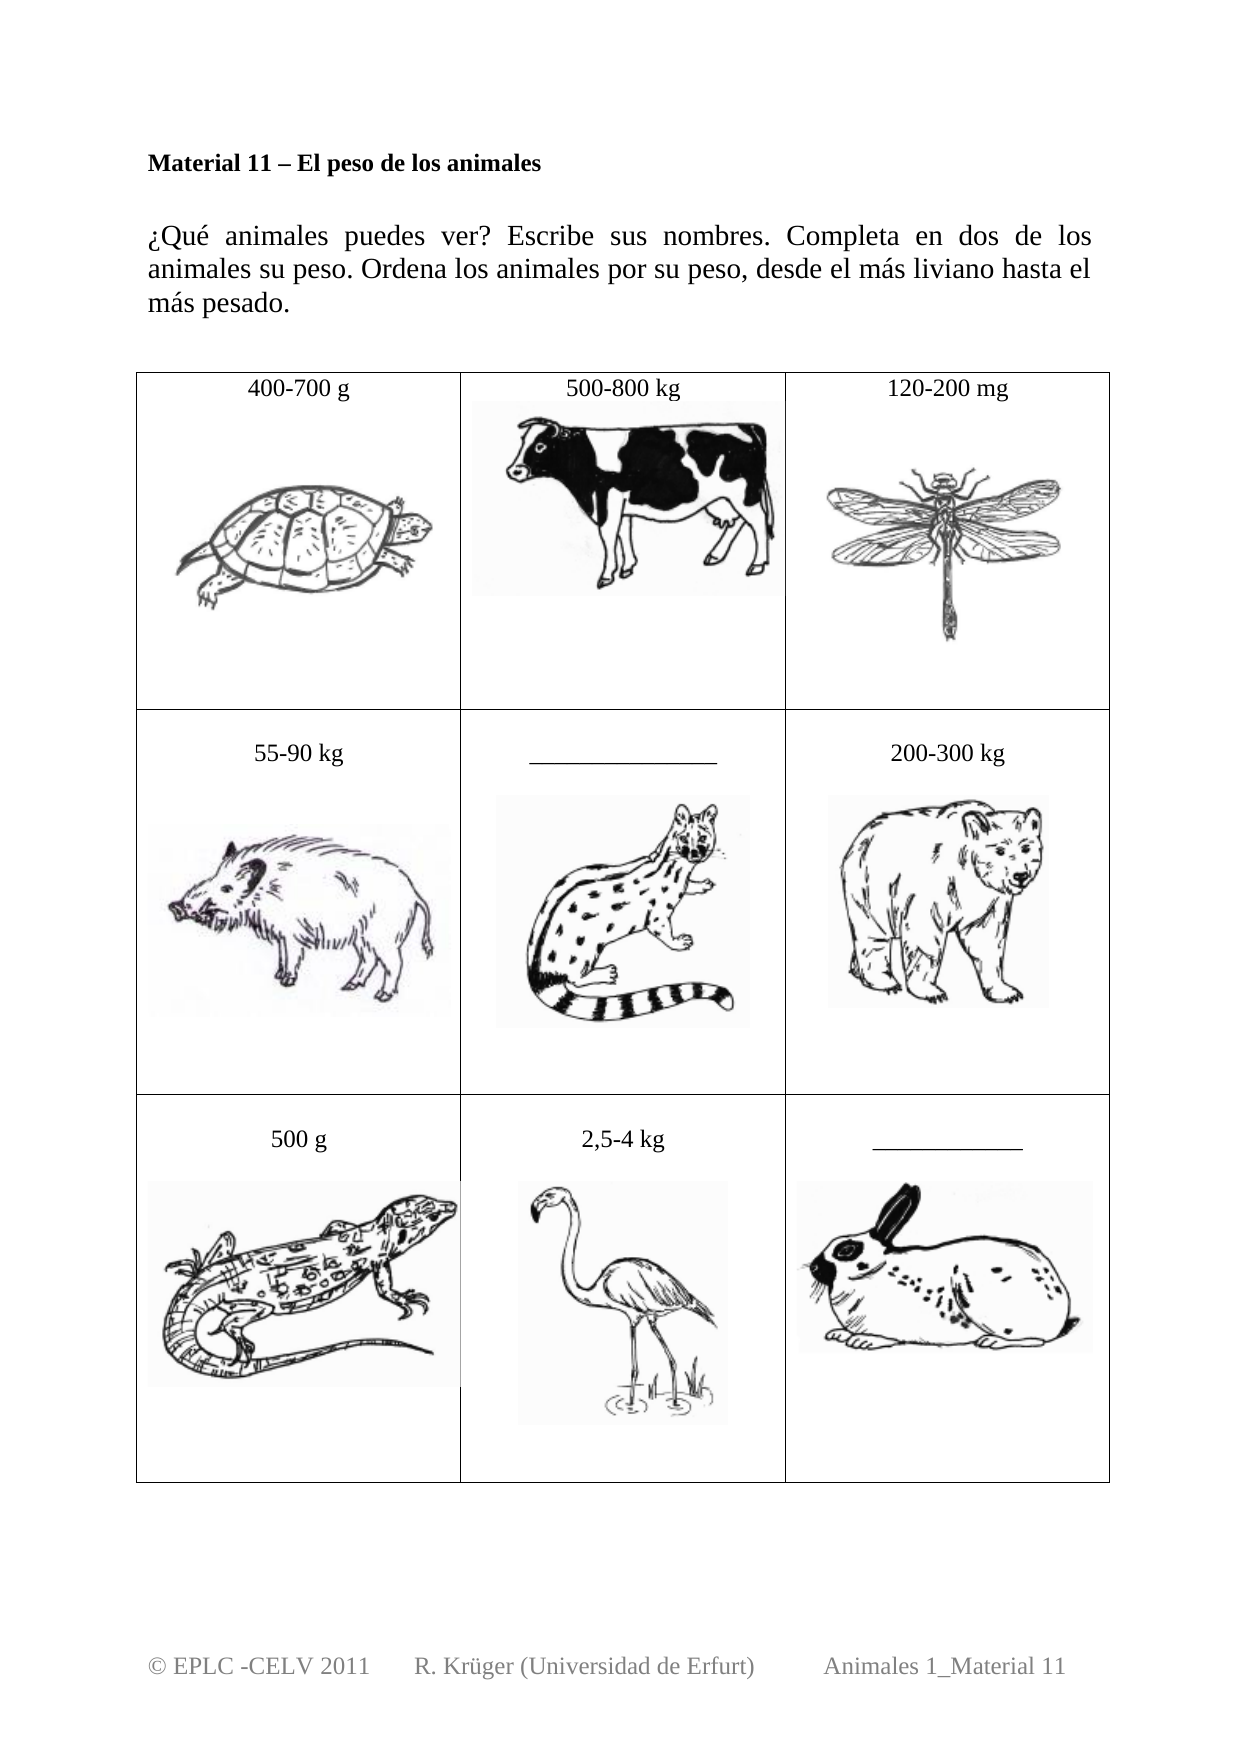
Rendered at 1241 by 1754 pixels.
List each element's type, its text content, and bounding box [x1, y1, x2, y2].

picture [517, 1181, 729, 1425]
table_header 400-700 g [137, 373, 460, 708]
table_cell 500 g [137, 1095, 460, 1482]
picture [824, 449, 1071, 651]
table_cell ____________ [786, 1095, 1109, 1482]
picture [472, 401, 786, 596]
picture [796, 1181, 1093, 1357]
picture [158, 459, 439, 615]
table_cell 55-90 kg [137, 710, 460, 1094]
picture [147, 824, 452, 1017]
picture [827, 795, 1050, 1008]
table_cell 200-300 kg [786, 710, 1109, 1094]
table_header 500-800 kg [461, 373, 785, 708]
table_cell 2,5-4 kg [461, 1095, 785, 1482]
picture [147, 1181, 461, 1387]
table_cell _______________ [461, 710, 785, 1094]
table_header 120-200 mg [786, 373, 1109, 708]
text Material 11 – El peso de los animales [148, 148, 1093, 176]
text ¿Qué animales puedes ver? Escribe sus nombres. Completa en dos de los animales su peso. Ordena los animales por su peso, desde el más liviano hasta el más pesado. [148, 218, 1093, 318]
picture [496, 795, 751, 1028]
